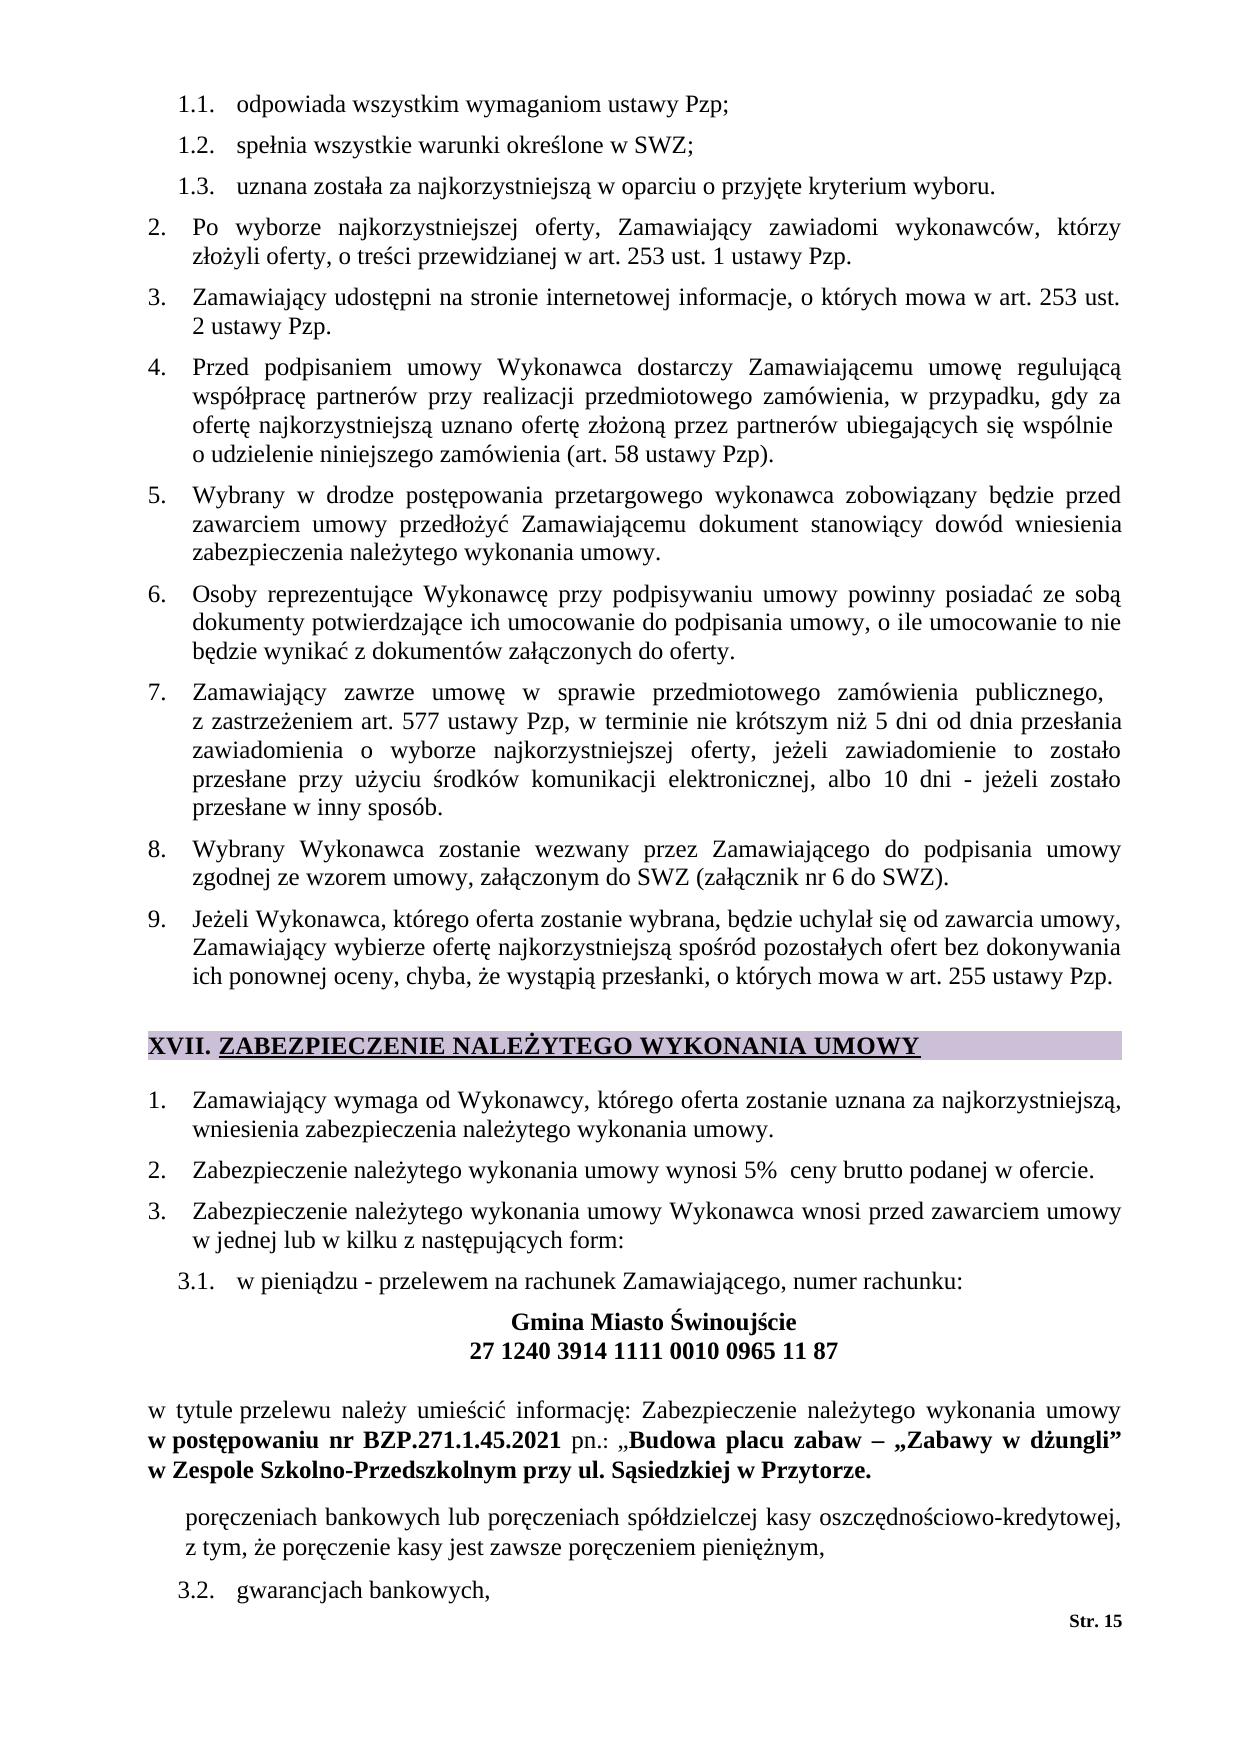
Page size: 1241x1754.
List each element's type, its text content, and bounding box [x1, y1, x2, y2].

list Zabezpieczenie należytego wykonania umowy wynosi 5% ceny brutto podanej w ofercie. [148, 1155, 1122, 1184]
list Jeżeli Wykonawca, którego oferta zostanie wybrana, będzie uchylał się od zawarcia umowy, Zamawiający wybierze ofertę najkorzystniejszą spośród pozostałych ofert bez dokonywania ich ponownej oceny, chyba, że wystąpią przesłanki, o których mowa w art. 255 ustawy Pzp. [148, 904, 1122, 990]
list gwarancjach bankowych, [177, 1575, 1122, 1604]
list Wybrany w drodze postępowania przetargowego wykonawca zobowiązany będzie przed zawarciem umowy przedłożyć Zamawiającemu dokument stanowiący dowód wniesienia zabezpieczenia należytego wykonania umowy. [148, 480, 1122, 566]
subtitle XVII. ZABEZPIECZENIE NALEŻYTEGO WYKONANIA UMOWY [148, 1031, 1122, 1060]
list Zabezpieczenie należytego wykonania umowy Wykonawca wnosi przed zawarciem umowy w jednej lub w kilku z następujących form: [148, 1196, 1122, 1254]
text 27 1240 3914 1111 0010 0965 11 87 [185, 1336, 1122, 1365]
list Po wyborze najkorzystniejszej oferty, Zamawiający zawiadomi wykonawców, którzy złożyli oferty, o treści przewidzianej w art. 253 ust. 1 ustawy Pzp. [148, 212, 1122, 270]
list odpowiada wszystkim wymaganiom ustawy Pzp; [177, 89, 1122, 117]
list Wybrany Wykonawca zostanie wezwany przez Zamawiającego do podpisania umowy zgodnej ze wzorem umowy, załączonym do SWZ (załącznik nr 6 do SWZ). [148, 834, 1122, 891]
list w pieniądzu - przelewem na rachunek Zamawiającego, numer rachunku: [177, 1266, 1122, 1295]
list Osoby reprezentujące Wykonawcę przy podpisywaniu umowy powinny posiadać ze sobą dokumenty potwierdzające ich umocowanie do podpisania umowy, o ile umocowanie to nie będzie wynikać z dokumentów załączonych do oferty. [148, 579, 1122, 665]
list Przed podpisaniem umowy Wykonawca dostarczy Zamawiającemu umowę regulującą współpracę partnerów przy realizacji przedmiotowego zamówienia, w przypadku, gdy za ofertę najkorzystniejszą uznano ofertę złożoną przez partnerów ubiegających się wspólnie o udzielenie niniejszego zamówienia (art. 58 ustawy Pzp). [148, 352, 1122, 467]
list Zamawiający wymaga od Wykonawcy, którego oferta zostanie uznana za najkorzystniejszą, wniesienia zabezpieczenia należytego wykonania umowy. [148, 1085, 1122, 1142]
list spełnia wszystkie warunki określone w SWZ; [177, 130, 1122, 159]
text w tytule przelewu należy umieścić informację: Zabezpieczenie należytego wykonania umowy w postępowaniu nr BZP.271.1.45.2021 pn.: „Budowa placu zabaw – „Zabawy w dżungli” w Zespole Szkolno-Przedszkolnym przy ul. Sąsiedzkiej w Przytorze. [148, 1365, 1122, 1484]
list poręczeniach bankowych lub poręczeniach spółdzielczej kasy oszczędnościowo-kredytowej, z tym, że poręczenie kasy jest zawsze poręczeniem pieniężnym, [185, 1502, 1122, 1561]
text Gmina Miasto Świnoujście [185, 1307, 1122, 1336]
list uznana została za najkorzystniejszą w oparciu o przyjęte kryterium wyboru. [177, 171, 1122, 200]
list Zamawiający zawrze umowę w sprawie przedmiotowego zamówienia publicznego, z zastrzeżeniem art. 577 ustawy Pzp, w terminie nie krótszym niż 5 dni od dnia przesłania zawiadomienia o wyborze najkorzystniejszej oferty, jeżeli zawiadomienie to zostało przesłane przy użyciu środków komunikacji elektronicznej, albo 10 dni - jeżeli zostało przesłane w inny sposób. [148, 677, 1122, 821]
list Zamawiający udostępni na stronie internetowej informacje, o których mowa w art. 253 ust. 2 ustawy Pzp. [148, 282, 1122, 340]
